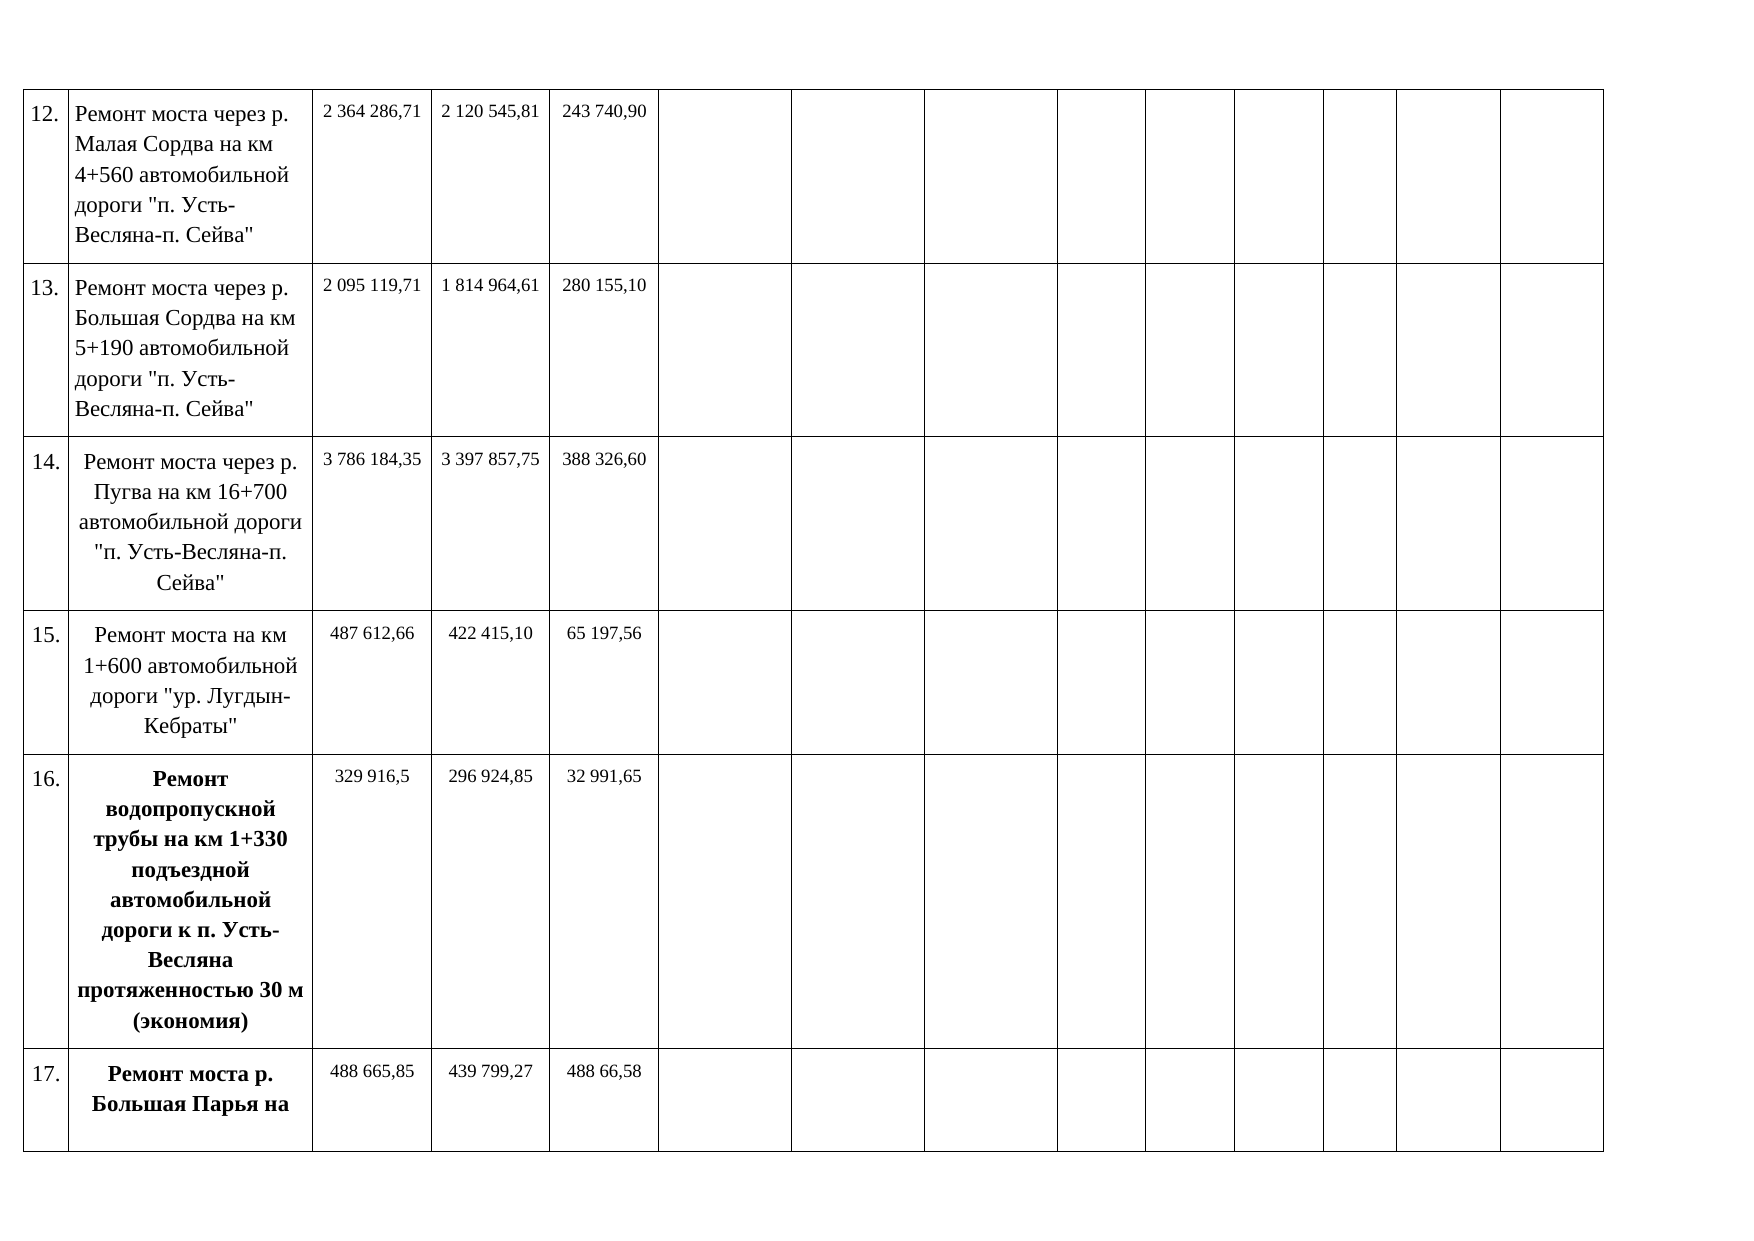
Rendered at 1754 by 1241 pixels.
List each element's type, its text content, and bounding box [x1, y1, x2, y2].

table_cell [1146, 437, 1234, 610]
table_cell 2 120 545,81 [432, 90, 549, 262]
table_cell [1235, 611, 1323, 753]
table_cell [659, 1049, 791, 1151]
table_cell [1058, 755, 1145, 1048]
table_cell [1324, 437, 1396, 610]
table_cell [1324, 264, 1396, 436]
table_cell Ремонт моста на км 1+600 автомобильной дороги "ур. Лугдын-Кебраты" [69, 611, 312, 753]
table_cell 388 326,60 [550, 437, 658, 610]
table_cell [925, 90, 1057, 262]
table_cell 13. [24, 264, 68, 436]
table_cell [792, 1049, 924, 1151]
table_cell 329 916,5 [313, 755, 431, 1048]
table_cell 15. [24, 611, 68, 753]
table_cell [1146, 611, 1234, 753]
table_cell [792, 611, 924, 753]
table_cell [1058, 90, 1145, 262]
table_cell [792, 264, 924, 436]
table_cell 439 799,27 [432, 1049, 549, 1151]
table_cell [792, 437, 924, 610]
table_cell [659, 264, 791, 436]
table_cell [792, 90, 924, 262]
table_cell [1324, 611, 1396, 753]
table_cell [1501, 755, 1603, 1048]
table_cell [1501, 1049, 1603, 1151]
table_cell [659, 755, 791, 1048]
table_cell 296 924,85 [432, 755, 549, 1048]
table_cell [792, 755, 924, 1048]
table_cell [1397, 755, 1500, 1048]
table_cell [925, 755, 1057, 1048]
table_cell [1397, 264, 1500, 436]
table_cell [1397, 90, 1500, 262]
table_cell 17. [24, 1049, 68, 1151]
table_cell [1058, 437, 1145, 610]
table_cell 2 364 286,71 [313, 90, 431, 262]
table_cell [1235, 90, 1323, 262]
table_cell 3 786 184,35 [313, 437, 431, 610]
table_cell 488 665,85 [313, 1049, 431, 1151]
table_cell [1324, 90, 1396, 262]
table_cell 16. [24, 755, 68, 1048]
table_cell 2 095 119,71 [313, 264, 431, 436]
table_cell 422 415,10 [432, 611, 549, 753]
table_cell [659, 611, 791, 753]
table_cell 243 740,90 [550, 90, 658, 262]
table_cell [659, 90, 791, 262]
table_cell [925, 611, 1057, 753]
table_cell [925, 1049, 1057, 1151]
table_cell [1058, 264, 1145, 436]
table_cell 280 155,10 [550, 264, 658, 436]
table_cell [1235, 437, 1323, 610]
table_cell [1235, 1049, 1323, 1151]
table_cell [1146, 264, 1234, 436]
table_cell 32 991,65 [550, 755, 658, 1048]
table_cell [69, 1049, 312, 1151]
table_cell [1146, 1049, 1234, 1151]
table_cell [1324, 1049, 1396, 1151]
table_cell Ремонт водопропускной трубы на км 1+330 подъездной автомобильной дороги к п. Усть-Весляна протяженностью 30 м (экономия) [69, 755, 312, 1048]
table_cell [1397, 437, 1500, 610]
table_cell [659, 437, 791, 610]
table_cell 65 197,56 [550, 611, 658, 753]
table_cell [1397, 611, 1500, 753]
table_cell [925, 437, 1057, 610]
table_cell [1235, 755, 1323, 1048]
table_cell [1146, 90, 1234, 262]
table_cell 14. [24, 437, 68, 610]
table_cell [1235, 264, 1323, 436]
table_cell 487 612,66 [313, 611, 431, 753]
table_cell 3 397 857,75 [432, 437, 549, 610]
table_cell [1058, 611, 1145, 753]
table_cell Ремонт моста через р. Малая Сордва на км 4+560 автомобильной дороги "п. Усть-Весляна-п. Сейва" [69, 90, 312, 262]
table_cell [925, 264, 1057, 436]
table_cell [1501, 264, 1603, 436]
table_cell Ремонт моста через р. Пугва на км 16+700 автомобильной дороги "п. Усть-Весляна-п. Сейва" [69, 437, 312, 610]
table_cell Ремонт моста через р. Большая Сордва на км 5+190 автомобильной дороги "п. Усть-Весляна-п. Сейва" [69, 264, 312, 436]
table_cell 488 66,58 [550, 1049, 658, 1151]
table_cell [1324, 755, 1396, 1048]
table_cell [1501, 611, 1603, 753]
table_cell 12. [24, 90, 68, 262]
table_cell [1501, 437, 1603, 610]
table_cell [1501, 90, 1603, 262]
table_cell 1 814 964,61 [432, 264, 549, 436]
table_cell [1058, 1049, 1145, 1151]
table_cell [1397, 1049, 1500, 1151]
table_cell [1146, 755, 1234, 1048]
